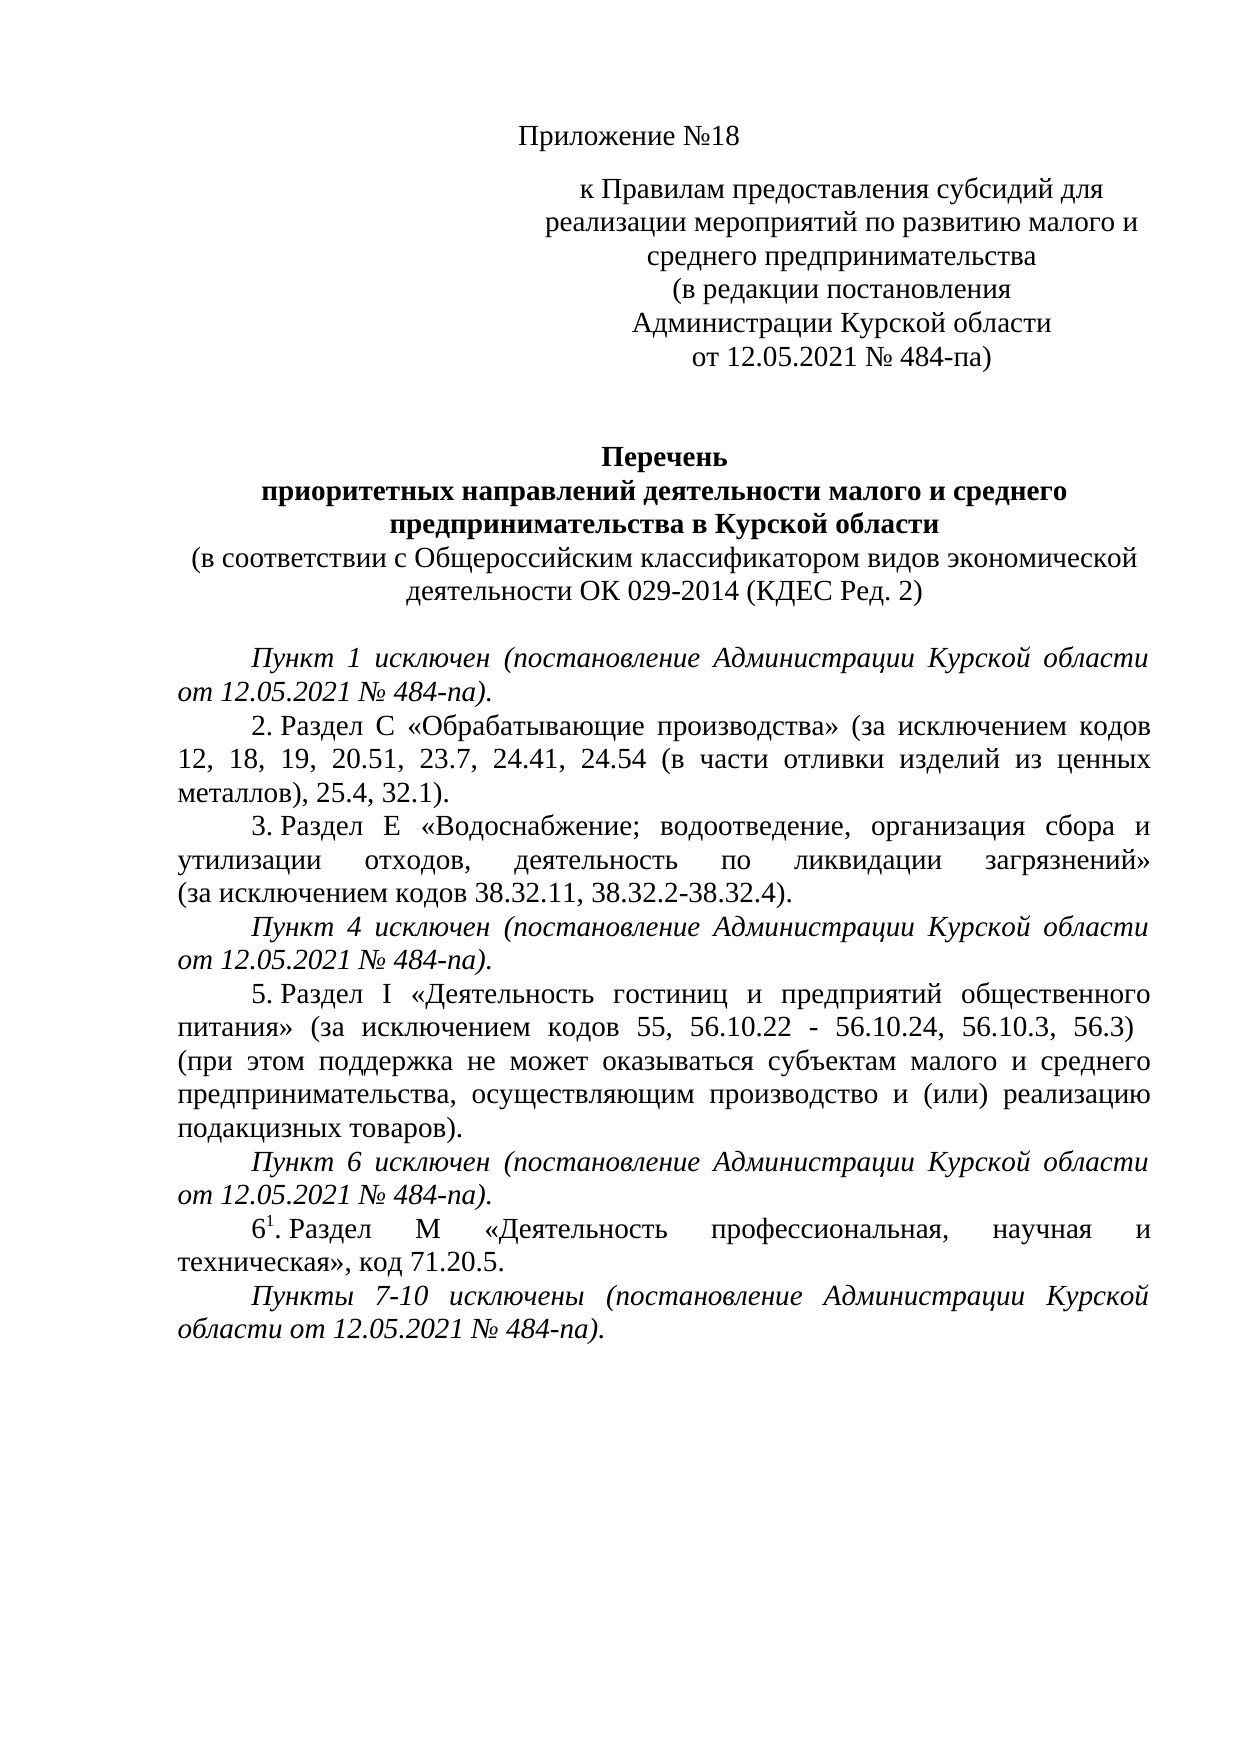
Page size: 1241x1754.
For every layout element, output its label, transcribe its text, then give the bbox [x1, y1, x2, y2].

text 2. Раздел C «Обрабатывающие производства» (за исключением кодов 12, 18, 19, 20.51, 23.7, 24.41, 24.54 (в части отливки изделий из ценных металлов), 25.4, 32.1). [177, 708, 1152, 808]
text Пункты 7-10 исключены (постановление Администрации Курской области от 12.05.2021 № 484-па). [177, 1278, 1152, 1345]
text Администрации Курской области [532, 305, 1152, 339]
text к Правилам предоставления субсидий для реализации мероприятий по развитию малого и среднего предпринимательства [532, 171, 1152, 272]
text (в соответствии с Общероссийским классификатором видов экономической деятельности ОК 029-2014 (КДЕС Ред. 2) [177, 540, 1152, 607]
text Приложение №18 [177, 118, 1152, 152]
text 5. Раздел I «Деятельность гостиниц и предприятий общественного питания» (за исключением кодов 55, 56.10.22 - 56.10.24, 56.10.3, 56.3) (при этом поддержка не может оказываться субъектам малого и среднего предпринимательства, осуществляющим производство и (или) реализацию подакцизных товаров). [177, 976, 1152, 1144]
text Пункт 1 исключен (постановление Администрации Курской области от 12.05.2021 № 484-па). [177, 641, 1152, 708]
text Пункт 6 исключен (постановление Администрации Курской области от 12.05.2021 № 484-па). [177, 1144, 1152, 1211]
text Пункт 4 исключен (постановление Администрации Курской области от 12.05.2021 № 484-па). [177, 909, 1152, 976]
text Перечень [177, 439, 1152, 473]
text 61. Раздел М «Деятельность профессиональная, научная и техническая», код 71.20.5. [177, 1211, 1152, 1278]
text (в редакции постановления [532, 272, 1152, 305]
text 3. Раздел E «Водоснабжение; водоотведение, организация сбора и утилизации отходов, деятельность по ликвидации загрязнений» (за исключением кодов 38.32.11, 38.32.2-38.32.4). [177, 808, 1152, 909]
text приоритетных направлений деятельности малого и среднего предпринимательства в Курской области [177, 473, 1152, 540]
text от 12.05.2021 № 484-па) [532, 339, 1152, 372]
